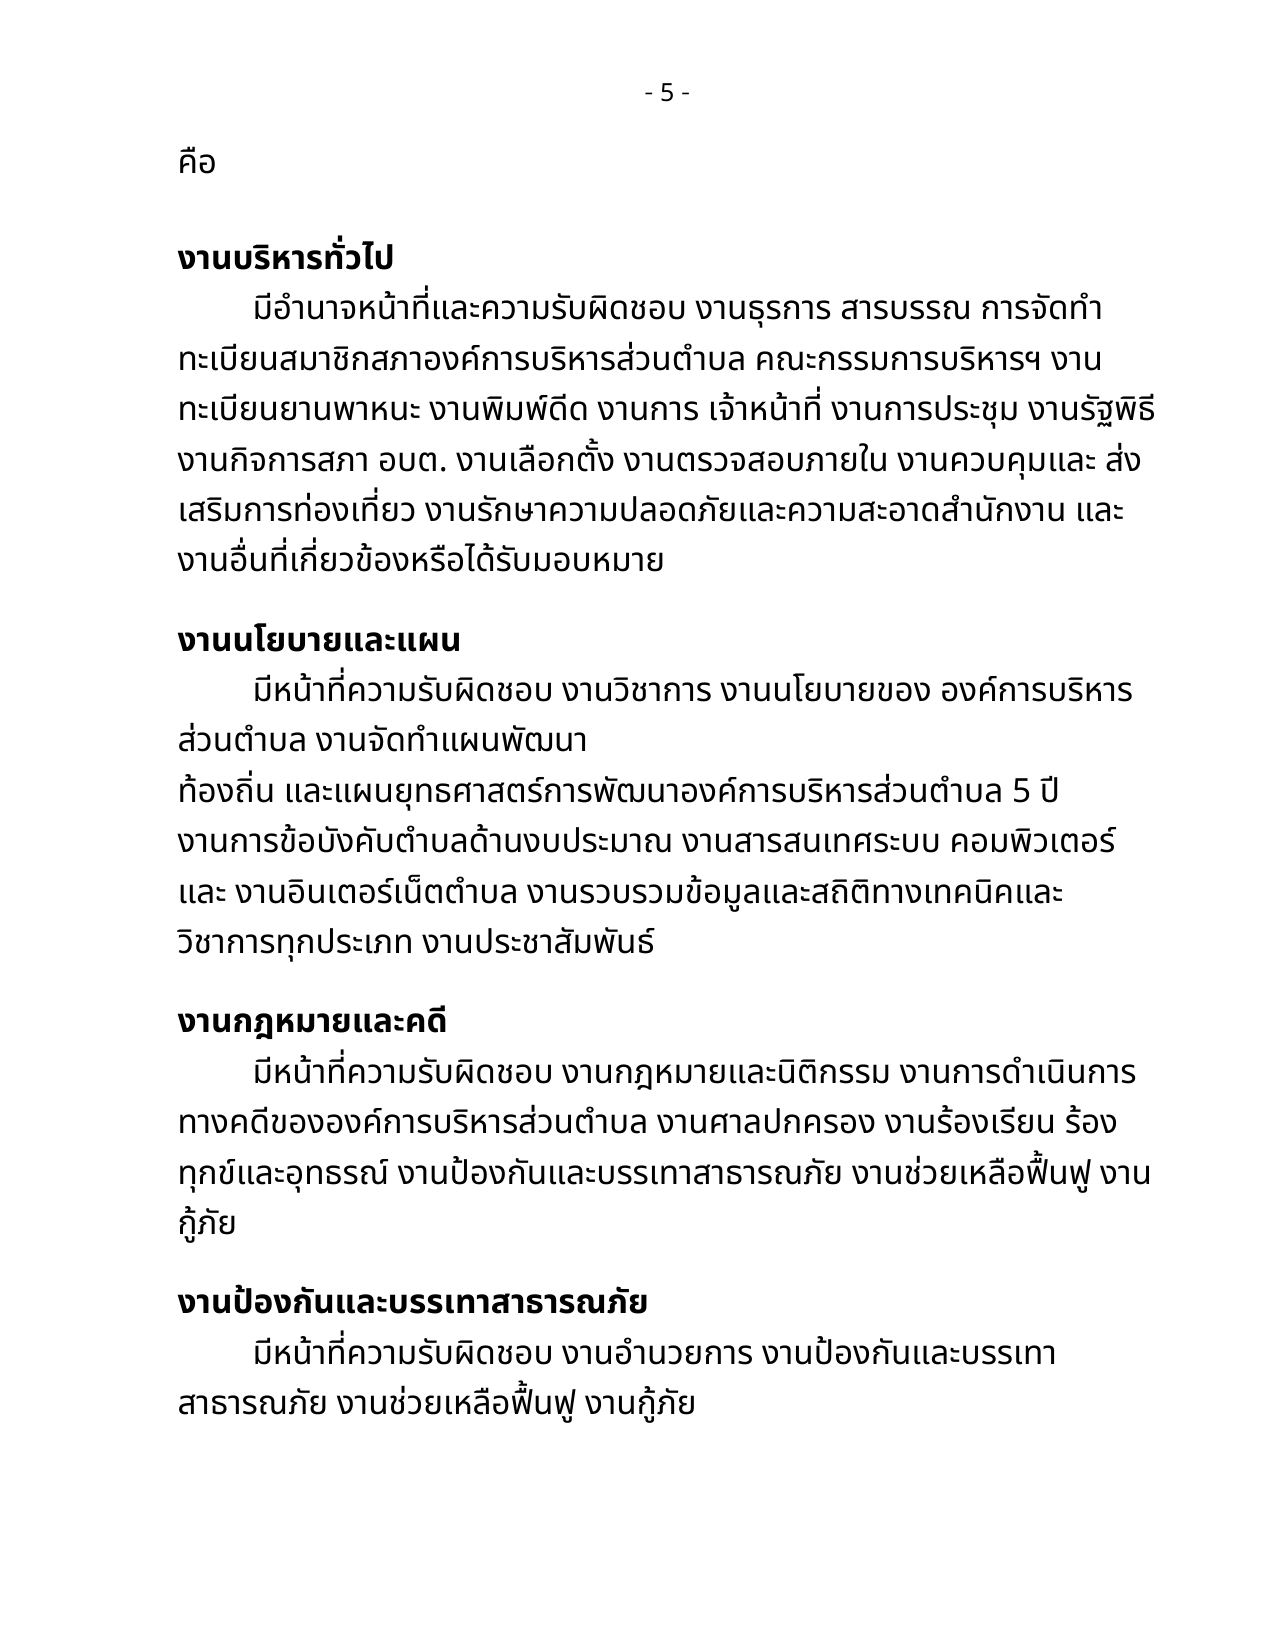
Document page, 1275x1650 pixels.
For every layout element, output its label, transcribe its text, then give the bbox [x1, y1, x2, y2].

text มีอำนาจหน้าที่และความรับผิดชอบ งานธุรการ สารบรรณ การจัดทำทะเบียนสมาชิกสภาองค์การบริหารส่วนตำบล คณะกรรมการบริหารฯ งานทะเบียนยานพาหนะ งานพิมพ์ดีด งานการ เจ้าหน้าที่ งานการประชุม งานรัฐพิธี งานกิจการสภา อบต. งานเลือกตั้ง งานตรวจสอบภายใน งานควบคุมและ ส่งเสริมการท่องเที่ยว งานรักษาความปลอดภัยและความสะอาดสำนักงาน และงานอื่นที่เกี่ยวข้องหรือได้รับมอบหมาย [177, 284, 1157, 616]
text งานนโยบายและแผน [177, 616, 1157, 666]
text งานกฎหมายและคดี [177, 997, 1157, 1048]
text งานป้องกันและบรรเทาสาธารณภัย [177, 1278, 1157, 1329]
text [177, 138, 1157, 284]
text มีหน้าที่ความรับผิดชอบ งานกฎหมายและนิติกรรม งานการดำเนินการทางคดีขององค์การบริหารส่วนตำบล งานศาลปกครอง งานร้องเรียน ร้องทุกข์และอุทธรณ์ งานป้องกันและบรรเทาสาธารณภัย งานช่วยเหลือฟื้นฟู งานกู้ภัย [177, 1048, 1157, 1278]
text มีหน้าที่ความรับผิดชอบ งานอำนวยการ งานป้องกันและบรรเทาสาธารณภัย งานช่วยเหลือฟื้นฟู งานกู้ภัย [177, 1329, 1157, 1429]
text มีหน้าที่ความรับผิดชอบ งานวิชาการ งานนโยบายของ องค์การบริหารส่วนตำบล งานจัดทำแผนพัฒนา ท้องถิ่น และแผนยุทธศาสตร์การพัฒนาองค์การบริหารส่วนตำบล 5 ปี งานการข้อบังคับตำบลด้านงบประมาณ งานสารสนเทศระบบ คอมพิวเตอร์ และ งานอินเตอร์เน็ตตำบล งานรวบรวมข้อมูลและสถิติทางเทคนิคและวิชาการทุกประเภท งานประชาสัมพันธ์ [177, 666, 1157, 997]
